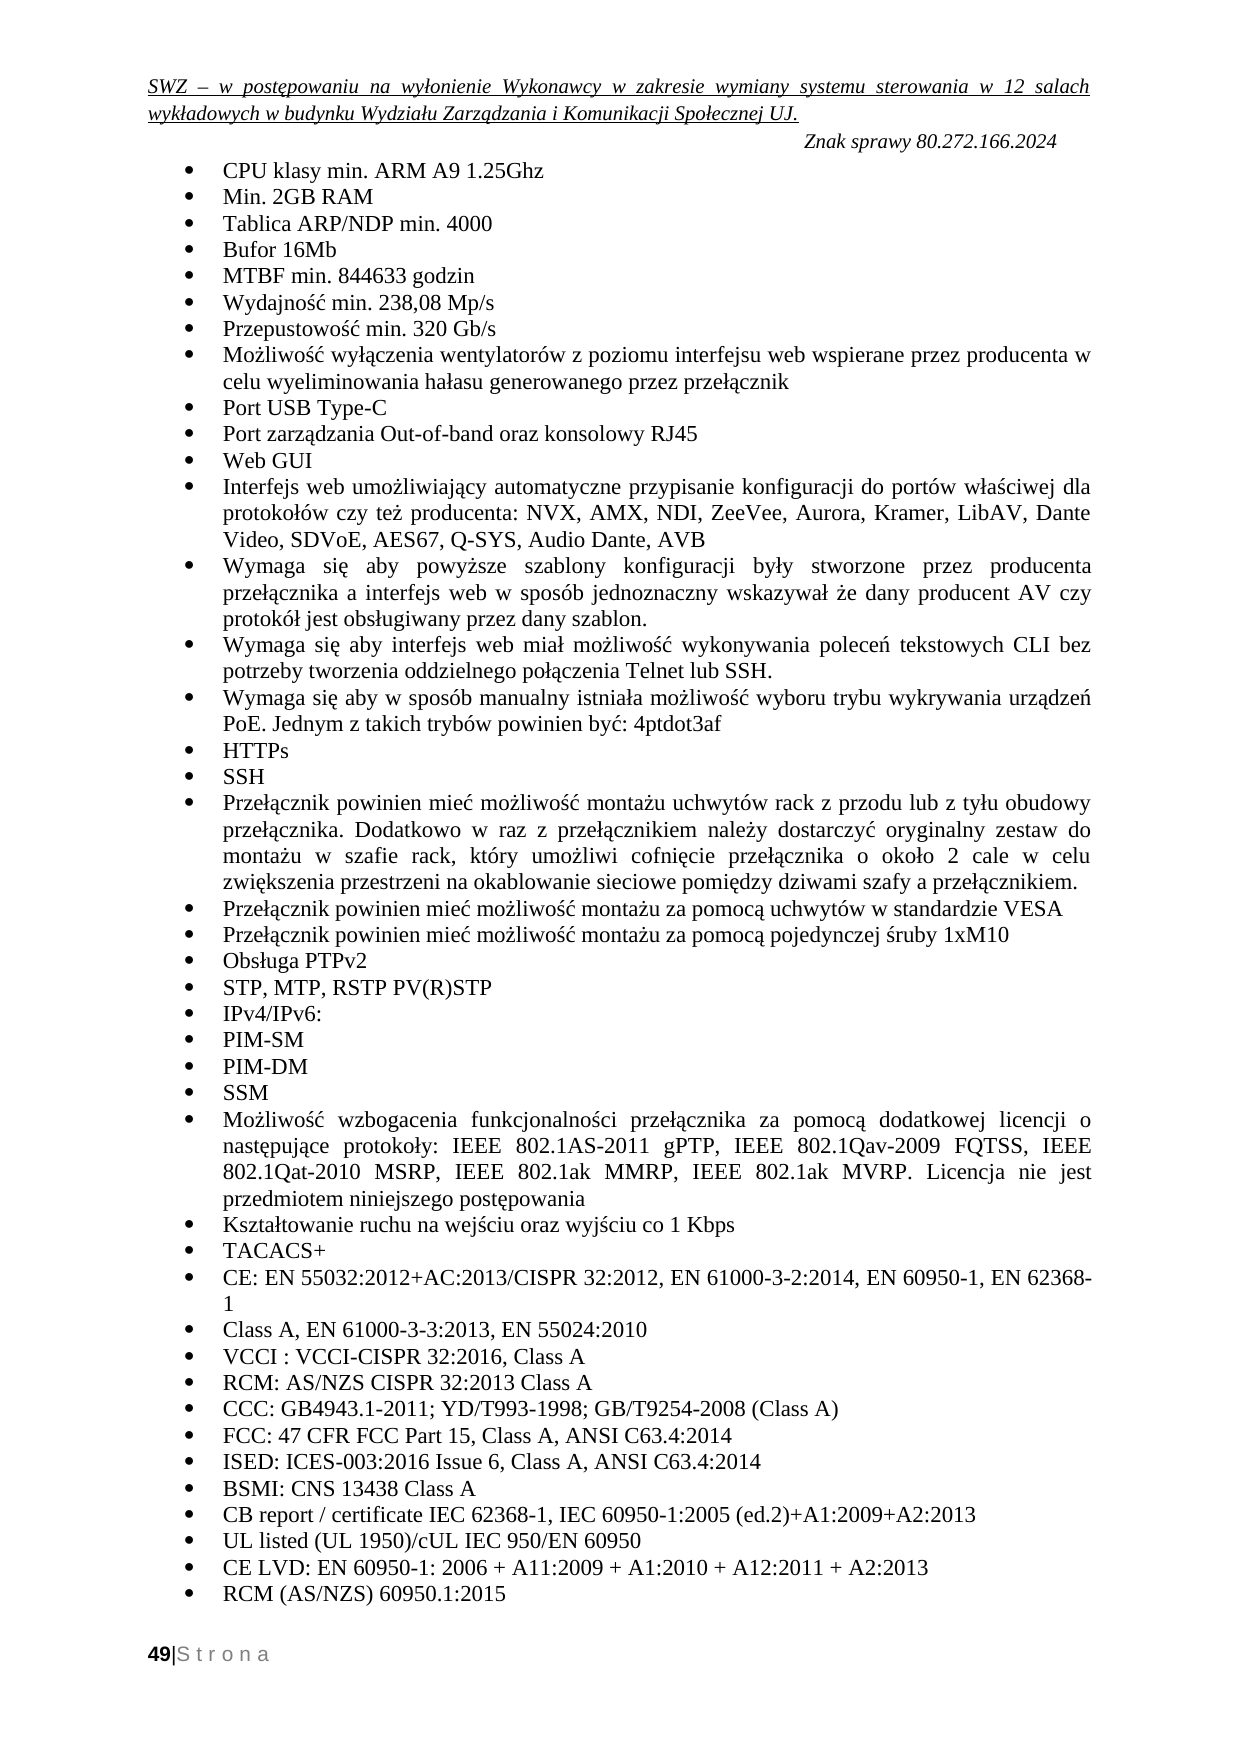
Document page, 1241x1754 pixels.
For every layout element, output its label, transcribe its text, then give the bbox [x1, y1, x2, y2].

list Przełącznik powinien mieć możliwość montażu za pomocą uchwytów w standardzie VESA [185, 895, 1093, 921]
list Port zarządzania Out-of-band oraz konsolowy RJ45 [185, 420, 1093, 447]
list SSM [185, 1079, 1093, 1106]
list Web GUI [185, 447, 1093, 473]
list CE LVD: EN 60950-1: 2006 + A11:2009 + A1:2010 + A12:2011 + A2:2013 [185, 1554, 1093, 1580]
list TACACS+ [185, 1237, 1093, 1264]
list Min. 2GB RAM [185, 183, 1093, 209]
list VCCI : VCCI-CISPR 32:2016, Class A [185, 1343, 1093, 1369]
list Przełącznik powinien mieć możliwość montażu uchwytów rack z przodu lub z tyłu obudowy przełącznika. Dodatkowo w raz z przełącznikiem należy dostarczyć oryginalny zestaw do montażu w szafie rack, który umożliwi cofnięcie przełącznika o około 2 cale w celu zwiększenia przestrzeni na okablowanie sieciowe pomiędzy dziwami szafy a przełącznikiem. [185, 789, 1093, 895]
list RCM: AS/NZS CISPR 32:2013 Class A [185, 1369, 1093, 1396]
list Interfejs web umożliwiający automatyczne przypisanie konfiguracji do portów właściwej dla protokołów czy też producenta: NVX, AMX, NDI, ZeeVee, Aurora, Kramer, LibAV, Dante Video, SDVoE, AES67, Q-SYS, Audio Dante, AVB [185, 473, 1093, 552]
list Przepustowość min. 320 Gb/s [185, 315, 1093, 341]
list Port USB Type-C [185, 394, 1093, 420]
list Wymaga się aby interfejs web miał możliwość wykonywania poleceń tekstowych CLI bez potrzeby tworzenia oddzielnego połączenia Telnet lub SSH. [185, 631, 1093, 684]
list ISED: ICES-003:2016 Issue 6, Class A, ANSI C63.4:2014 [185, 1448, 1093, 1474]
list PIM-SM [185, 1027, 1093, 1053]
list Przełącznik powinien mieć możliwość montażu za pomocą pojedynczej śruby 1xM10 [185, 921, 1093, 947]
list Wymaga się aby w sposób manualny istniała możliwość wyboru trybu wykrywania urządzeń PoE. Jednym z takich trybów powinien być: 4ptdot3af [185, 684, 1093, 737]
list CCC: GB4943.1-2011; YD/T993-1998; GB/T9254-2008 (Class A) [185, 1396, 1093, 1422]
list UL listed (UL 1950)/cUL IEC 950/EN 60950 [185, 1527, 1093, 1554]
list Tablica ARP/NDP min. 4000 [185, 209, 1093, 236]
list Możliwość wzbogacenia funkcjonalności przełącznika za pomocą dodatkowej licencji o następujące protokoły: IEEE 802.1AS-2011 gPTP, IEEE 802.1Qav-2009 FQTSS, IEEE 802.1Qat-2010 MSRP, IEEE 802.1ak MMRP, IEEE 802.1ak MVRP. Licencja nie jest przedmiotem niniejszego postępowania [185, 1106, 1093, 1211]
list STP, MTP, RSTP PV(R)STP [185, 974, 1093, 1000]
list Wydajność min. 238,08 Mp/s [185, 289, 1093, 315]
list CE: EN 55032:2012+AC:2013/CISPR 32:2012, EN 61000-3-2:2014, EN 60950-1, EN 62368-1 [185, 1264, 1093, 1316]
list IPv4/IPv6: [185, 1000, 1093, 1027]
list Kształtowanie ruchu na wejściu oraz wyjściu co 1 Kbps [185, 1211, 1093, 1237]
list CPU klasy min. ARM A9 1.25Ghz [185, 157, 1093, 183]
list PIM-DM [185, 1053, 1093, 1079]
list Możliwość wyłączenia wentylatorów z poziomu interfejsu web wspierane przez producenta w celu wyeliminowania hałasu generowanego przez przełącznik [185, 341, 1093, 394]
list CB report / certificate IEC 62368-1, IEC 60950-1:2005 (ed.2)+A1:2009+A2:2013 [185, 1501, 1093, 1527]
list HTTPs [185, 737, 1093, 763]
list Obsługa PTPv2 [185, 947, 1093, 974]
list Wymaga się aby powyższe szablony konfiguracji były stworzone przez producenta przełącznika a interfejs web w sposób jednoznaczny wskazywał że dany producent AV czy protokół jest obsługiwany przez dany szablon. [185, 552, 1093, 631]
list MTBF min. 844633 godzin [185, 262, 1093, 289]
list Class A, EN 61000-3-3:2013, EN 55024:2010 [185, 1316, 1093, 1343]
list FCC: 47 CFR FCC Part 15, Class A, ANSI C63.4:2014 [185, 1422, 1093, 1448]
list SSH [185, 763, 1093, 789]
list BSMI: CNS 13438 Class A [185, 1474, 1093, 1501]
list RCM (AS/NZS) 60950.1:2015 [185, 1580, 1093, 1606]
list Bufor 16Mb [185, 236, 1093, 262]
